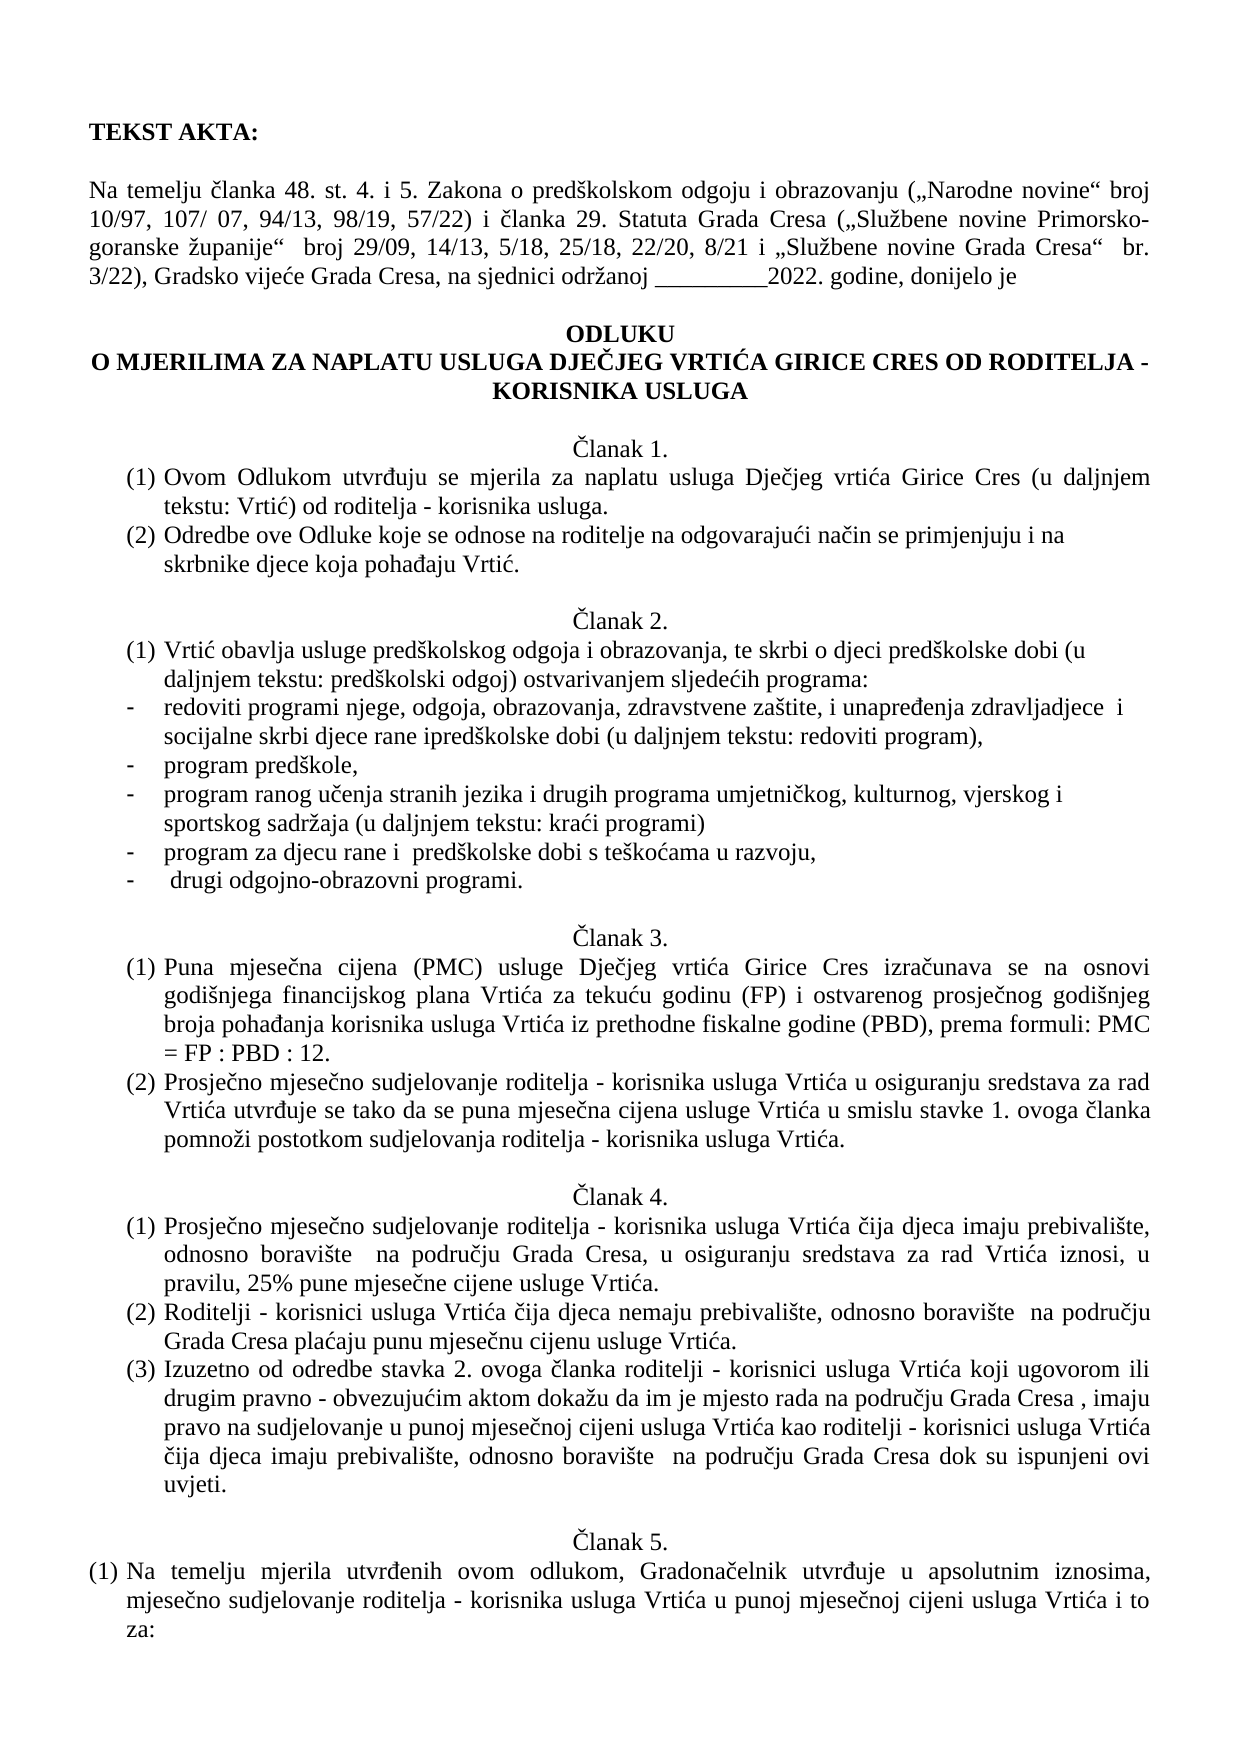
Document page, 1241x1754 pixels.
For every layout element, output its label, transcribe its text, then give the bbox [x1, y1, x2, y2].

list Vrtić obavlja usluge predškolskog odgoja i obrazovanja, te skrbi o djeci predškolske dobi (u daljnjem tekstu: predškolski odgoj) ostvarivanjem sljedećih programa: [126, 635, 1152, 692]
list Ovom Odlukom utvrđuju se mjerila za naplatu usluga Dječjeg vrtića Girice Cres (u daljnjem tekstu: Vrtić) od roditelja - korisnika usluga. [126, 462, 1152, 520]
text ODLUKU [89, 319, 1152, 347]
text TEKST AKTA: [89, 117, 1152, 146]
text Članak 2. [89, 606, 1152, 635]
list Prosječno mjesečno sudjelovanje roditelja - korisnika usluga Vrtića čija djeca imaju prebivalište, odnosno boravište na području Grada Cresa, u osiguranju sredstava za rad Vrtića iznosi, u pravilu, 25% pune mjesečne cijene usluge Vrtića. [126, 1211, 1152, 1297]
text Na temelju članka 48. st. 4. i 5. Zakona o predškolskom odgoju i obrazovanju („Narodne novine“ broj 10/97, 107/ 07, 94/13, 98/19, 57/22) i članka 29. Statuta Grada Cresa („Službene novine Primorsko-goranske županije“ broj 29/09, 14/13, 5/18, 25/18, 22/20, 8/21 i „Službene novine Grada Cresa“ br. 3/22), Gradsko vijeće Grada Cresa, na sjednici održanoj _________2022. godine, donijelo je [89, 175, 1152, 290]
list Prosječno mjesečno sudjelovanje roditelja - korisnika usluga Vrtića u osiguranju sredstava za rad Vrtića utvrđuje se tako da se puna mjesečna cijena usluge Vrtića u smislu stavke 1. ovoga članka pomnoži postotkom sudjelovanja roditelja - korisnika usluga Vrtića. [126, 1067, 1152, 1153]
list program ranog učenja stranih jezika i drugih programa umjetničkog, kulturnog, vjerskog i sportskog sadržaja (u daljnjem tekstu: kraći programi) [126, 779, 1152, 836]
text O MJERILIMA ZA NAPLATU USLUGA DJEČJEG VRTIĆA GIRICE CRES OD RODITELJA - KORISNIKA USLUGA [89, 347, 1152, 405]
text Članak 1. [89, 434, 1152, 462]
list Puna mjesečna cijena (PMC) usluge Dječjeg vrtića Girice Cres izračunava se na osnovi godišnjega financijskog plana Vrtića za tekuću godinu (FP) i ostvarenog prosječnog godišnjeg broja pohađanja korisnika usluga Vrtića iz prethodne fiskalne godine (PBD), prema formuli: PMC = FP : PBD : 12. [126, 952, 1152, 1067]
list Izuzetno od odredbe stavka 2. ovoga članka roditelji - korisnici usluga Vrtića koji ugovorom ili drugim pravno - obvezujućim aktom dokažu da im je mjesto rada na području Grada Cresa , imaju pravo na sudjelovanje u punoj mjesečnoj cijeni usluga Vrtića kao roditelji - korisnici usluga Vrtića čija djeca imaju prebivalište, odnosno boravište na području Grada Cresa dok su ispunjeni ovi uvjeti. [126, 1354, 1152, 1498]
list program za djecu rane i predškolske dobi s teškoćama u razvoju, [126, 836, 1152, 865]
text Članak 5. [89, 1527, 1152, 1556]
list redoviti programi njege, odgoja, obrazovanja, zdravstvene zaštite, i unapređenja zdravljadjece i socijalne skrbi djece rane ipredškolske dobi (u daljnjem tekstu: redoviti program), [126, 692, 1152, 750]
list Na temelju mjerila utvrđenih ovom odlukom, Gradonačelnik utvrđuje u apsolutnim iznosima, mjesečno sudjelovanje roditelja - korisnika usluga Vrtića u punoj mjesečnoj cijeni usluga Vrtića i to za: [89, 1556, 1152, 1642]
list Odredbe ove Odluke koje se odnose na roditelje na odgovarajući način se primjenjuju i na skrbnike djece koja pohađaju Vrtić. [126, 520, 1152, 577]
text Članak 4. [89, 1182, 1152, 1211]
text Članak 3. [89, 923, 1152, 952]
list drugi odgojno-obrazovni programi. [126, 865, 1152, 894]
list Roditelji - korisnici usluga Vrtića čija djeca nemaju prebivalište, odnosno boravište na području Grada Cresa plaćaju punu mjesečnu cijenu usluge Vrtića. [126, 1297, 1152, 1354]
list program predškole, [126, 750, 1152, 779]
